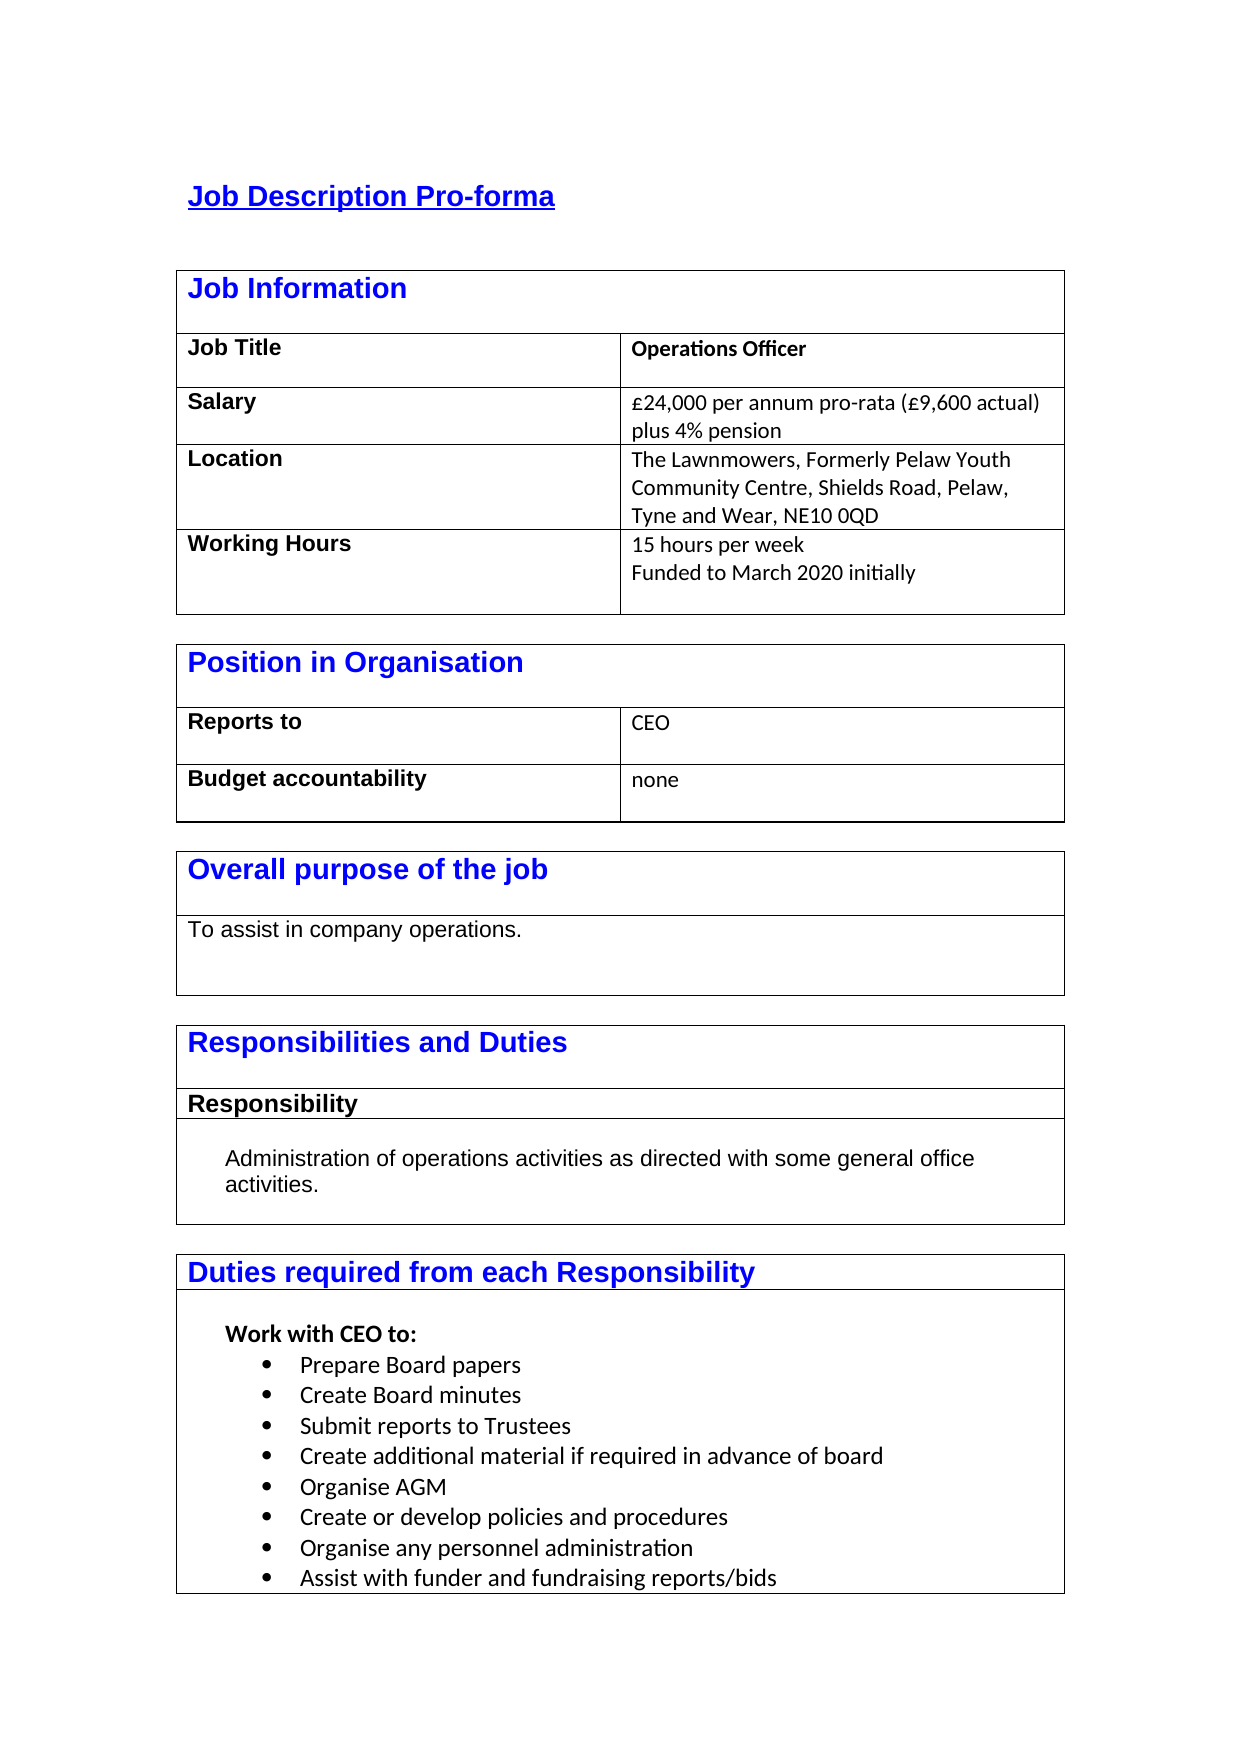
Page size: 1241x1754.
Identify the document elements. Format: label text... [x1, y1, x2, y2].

table_header Duties required from each Responsibility [177, 1255, 1064, 1288]
table_cell Location [177, 445, 620, 529]
table_cell Administration of operations activities as directed with some general office activities. [177, 1119, 1064, 1224]
table_cell Budget accountability [177, 765, 620, 821]
table_cell Operations Officer [621, 334, 1064, 387]
table_cell Salary [177, 388, 620, 444]
table_cell Responsibility [177, 1089, 1064, 1118]
table_header Overall purpose of the job [177, 852, 1064, 914]
table_cell Reports to [177, 708, 620, 764]
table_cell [177, 1290, 1064, 1593]
table_cell none [621, 765, 1064, 821]
table_cell CEO [621, 708, 1064, 764]
table_cell £24,000 per annum pro-rata (£9,600 actual) plus 4% pension [621, 388, 1064, 444]
table_header Job Information [177, 271, 1064, 333]
table_cell 15 hours per week Funded to March 2020 initially [621, 530, 1064, 614]
table_cell The Lawnmowers, Formerly Pelaw Youth Community Centre, Shields Road, Pelaw, Tyne and Wear, NE10 0QD [621, 445, 1064, 529]
table_header Position in Organisation [177, 645, 1064, 707]
table_cell Job Title [177, 334, 620, 387]
text Job Description Pro-forma [187, 179, 1053, 212]
table_cell Working Hours [177, 530, 620, 614]
table_header Responsibilities and Duties [177, 1026, 1064, 1088]
table_cell To assist in company operations. [177, 916, 1064, 995]
